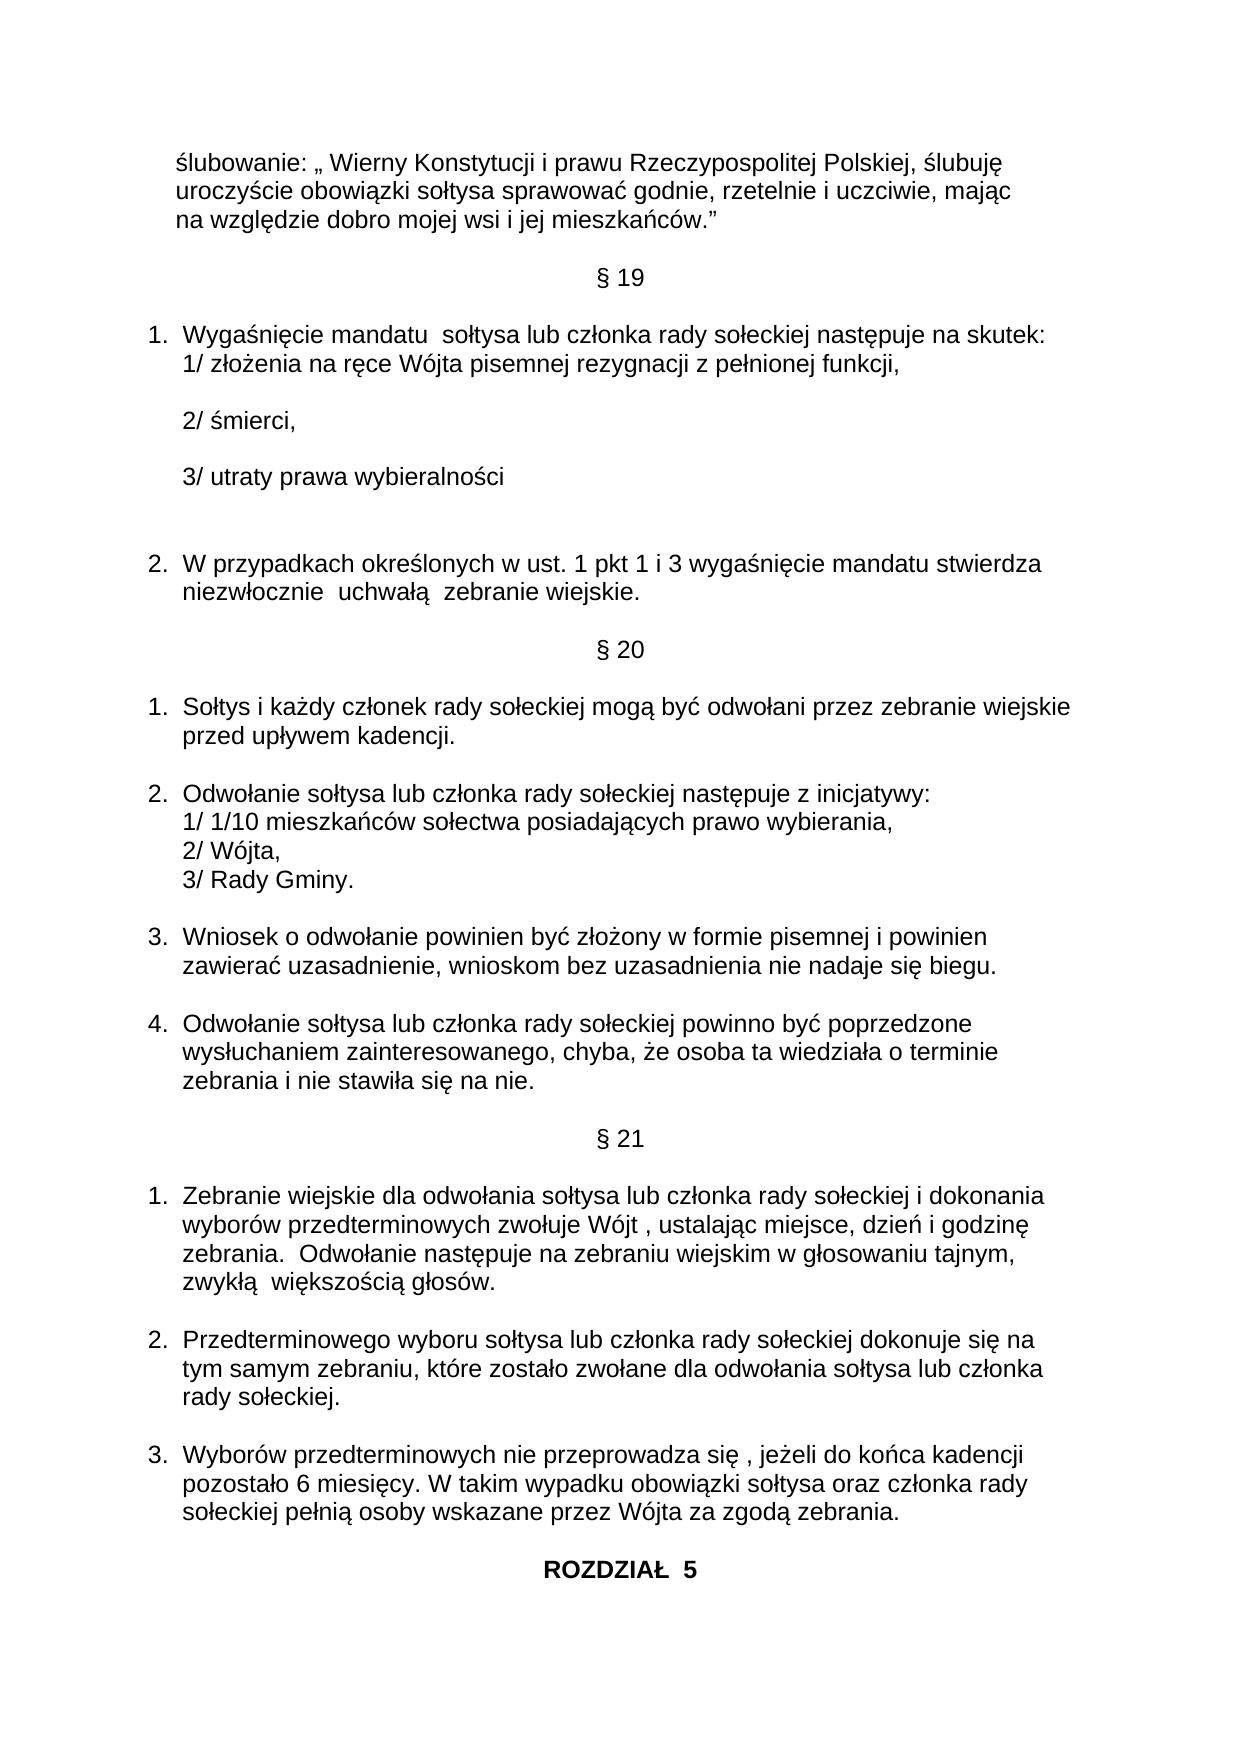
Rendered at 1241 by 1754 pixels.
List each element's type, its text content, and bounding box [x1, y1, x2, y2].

text § 19 [148, 263, 1093, 291]
text 2. Odwołanie sołtysa lub członka rady sołeckiej następuje z inicjatywy: [148, 779, 1093, 807]
text 3/ utraty prawa wybieralności [148, 462, 1093, 491]
text 2. Przedterminowego wyboru sołtysa lub członka rady sołeckiej dokonuje się na [148, 1325, 1093, 1354]
text przed upływem kadencji. [148, 721, 1093, 750]
text zawierać uzasadnienie, wnioskom bez uzasadnienia nie nadaje się biegu. [148, 951, 1093, 980]
text rady sołeckiej. [148, 1382, 1093, 1411]
text 3/ Rady Gminy. [148, 865, 1093, 894]
text ślubowanie: „ Wierny Konstytucji i prawu Rzeczypospolitej Polskiej, ślubuję [148, 148, 1093, 176]
text 3. Wyborów przedterminowych nie przeprowadza się , jeżeli do końca kadencji [148, 1440, 1093, 1469]
text 3. Wniosek o odwołanie powinien być złożony w formie pisemnej i powinien [148, 922, 1093, 951]
text 1. Sołtys i każdy członek rady sołeckiej mogą być odwołani przez zebranie wiejskie [148, 692, 1093, 721]
text wysłuchaniem zainteresowanego, chyba, że osoba ta wiedziała o terminie [148, 1037, 1093, 1066]
text 1/ złożenia na ręce Wójta pisemnej rezygnacji z pełnionej funkcji, [148, 349, 1093, 378]
text 2. W przypadkach określonych w ust. 1 pkt 1 i 3 wygaśnięcie mandatu stwierdza [148, 549, 1093, 577]
text niezwłocznie uchwałą zebranie wiejskie. [148, 577, 1093, 606]
text sołeckiej pełnią osoby wskazane przez Wójta za zgodą zebrania. [148, 1497, 1093, 1526]
text wyborów przedterminowych zwołuje Wójt , ustalając miejsce, dzień i godzinę [148, 1210, 1093, 1239]
text zwykłą większością głosów. [148, 1267, 1093, 1296]
text ROZDZIAŁ 5 [148, 1555, 1093, 1584]
text tym samym zebraniu, które zostało zwołane dla odwołania sołtysa lub członka [148, 1354, 1093, 1382]
text 1/ 1/10 mieszkańców sołectwa posiadających prawo wybierania, [148, 807, 1093, 836]
text zebrania i nie stawiła się na nie. [148, 1066, 1093, 1095]
text § 21 [148, 1124, 1093, 1152]
text pozostało 6 miesięcy. W takim wypadku obowiązki sołtysa oraz członka rady [148, 1469, 1093, 1497]
text zebrania. Odwołanie następuje na zebraniu wiejskim w głosowaniu tajnym, [148, 1239, 1093, 1267]
text 4. Odwołanie sołtysa lub członka rady sołeckiej powinno być poprzedzone [148, 1009, 1093, 1037]
text 1. Wygaśnięcie mandatu sołtysa lub członka rady sołeckiej następuje na skutek: [148, 320, 1093, 349]
text na względzie dobro mojej wsi i jej mieszkańców.” [148, 205, 1093, 234]
text uroczyście obowiązki sołtysa sprawować godnie, rzetelnie i uczciwie, mając [148, 176, 1093, 205]
text § 20 [148, 635, 1093, 664]
text 2/ śmierci, [148, 406, 1093, 434]
text 1. Zebranie wiejskie dla odwołania sołtysa lub członka rady sołeckiej i dokonania [148, 1181, 1093, 1210]
text 2/ Wójta, [148, 836, 1093, 865]
